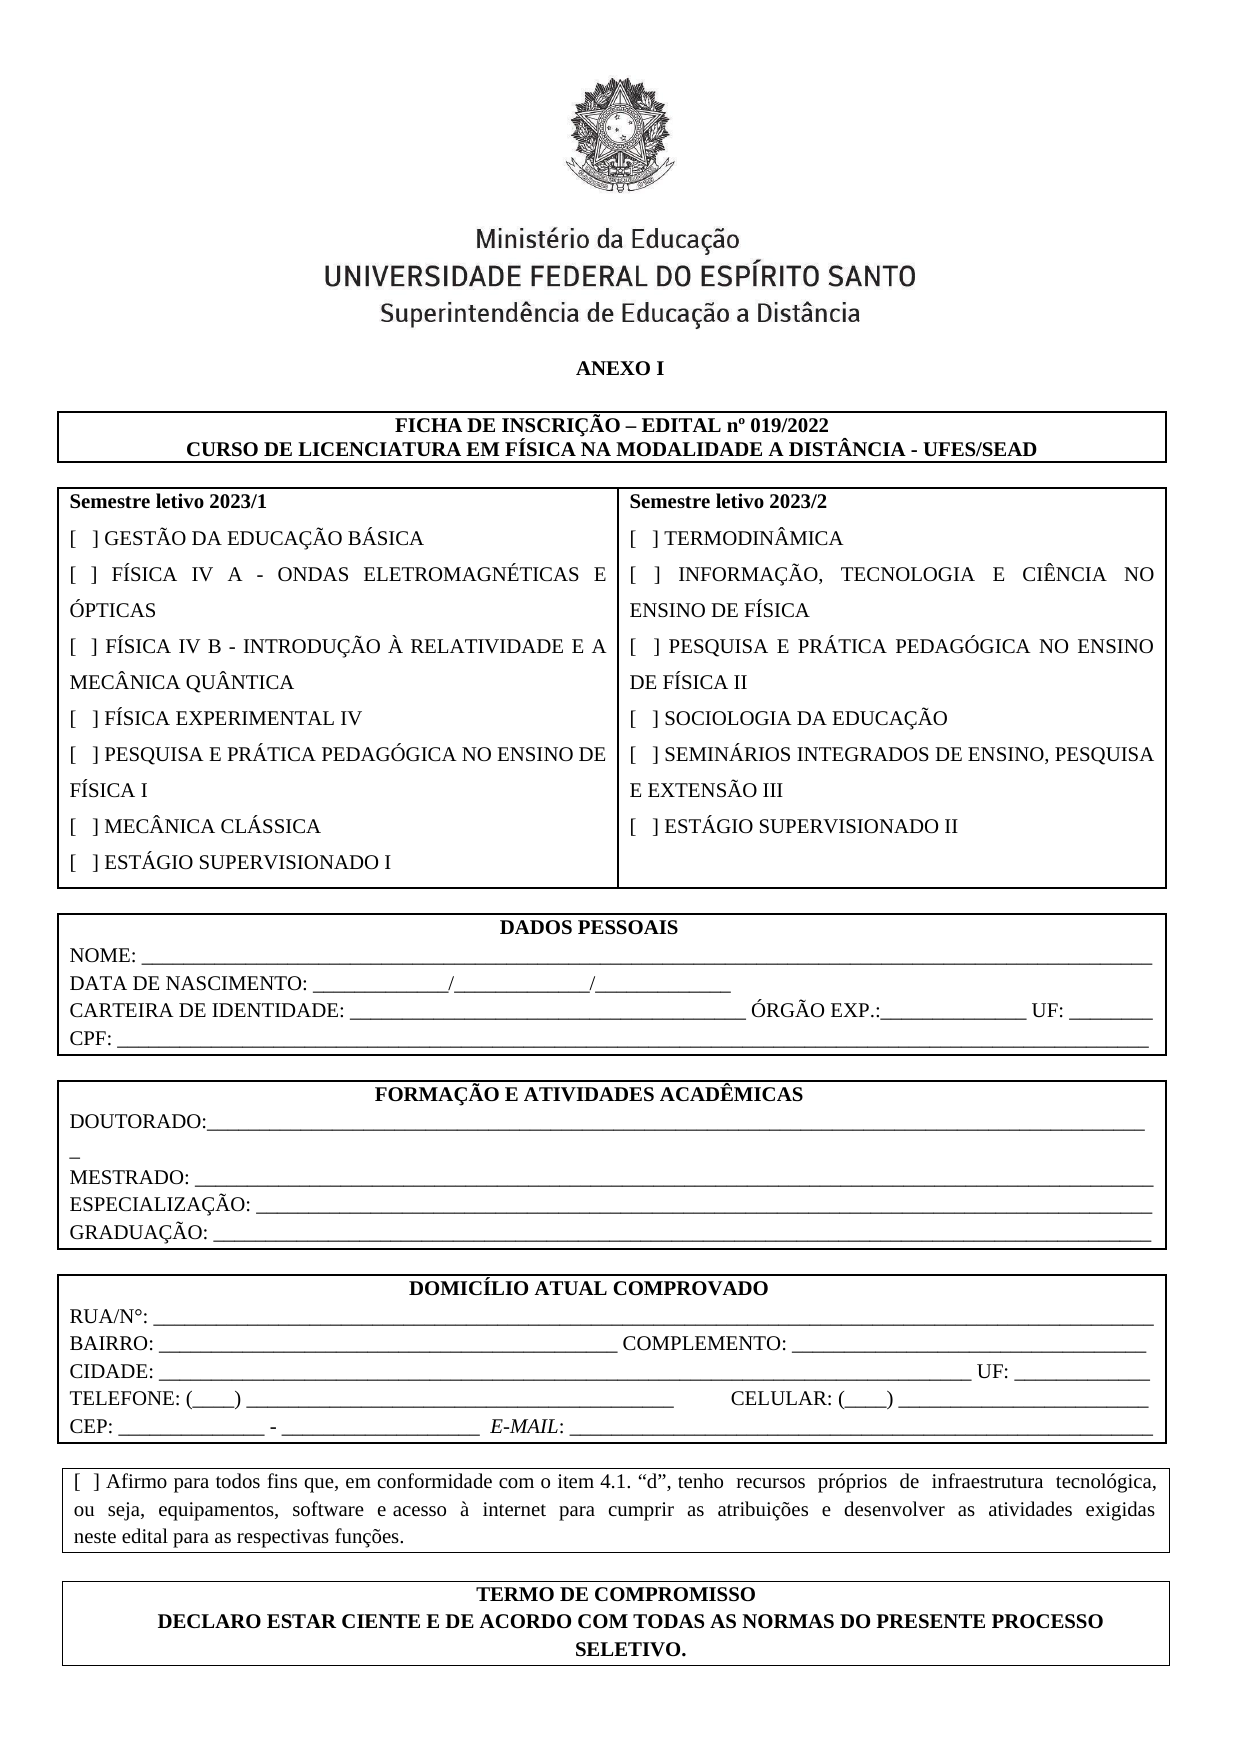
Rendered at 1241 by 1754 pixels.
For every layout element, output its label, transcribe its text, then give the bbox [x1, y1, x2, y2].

text ANEXO I [74, 356, 1166, 380]
picture [325, 75, 916, 330]
table_header DOMICÍLIO ATUAL COMPROVADO RUA/N°: ________________________________________________________________________________________________ BAIRRO: ____________________________________________ COMPLEMENTO: __________________________________ CIDADE: ______________________________________________________________________________ UF: _____________ TELEFONE: (____) _________________________________________ CELULAR: (____) ________________________ CEP: ______________ - ___________________ E-MAIL: ________________________________________________________ [59, 1276, 1165, 1442]
table_header Semestre letivo 2023/1 [ ] GESTÃO DA EDUCAÇÃO BÁSICA [ ] FÍSICA IV A - ONDAS ELETROMAGNÉTICAS E ÓPTICAS [ ] FÍSICA IV B - INTRODUÇÃO À RELATIVIDADE E A MECÂNICA QUÂNTICA [ ] FÍSICA EXPERIMENTAL IV [ ] PESQUISA E PRÁTICA PEDAGÓGICA NO ENSINO DE FÍSICA I [ ] MECÂNICA CLÁSSICA [ ] ESTÁGIO SUPERVISIONADO I [59, 489, 617, 887]
table_header FORMAÇÃO E ATIVIDADES ACADÊMICAS DOUTORADO:___________________________________________________________________________________________ MESTRADO: ____________________________________________________________________________________________ ESPECIALIZAÇÃO: ______________________________________________________________________________________ GRADUAÇÃO: __________________________________________________________________________________________ [59, 1082, 1165, 1248]
table_header [ ] Afirmo para todos fins que, em conformidade com o item 4.1. “d”, tenho recursos próprios de infraestrutura tecnológica, ou seja, equipamentos, software e acesso à internet para cumprir as atribuições e desenvolver as atividades exigidas neste edital para as respectivas funções. [63, 1469, 1169, 1552]
table_header Semestre letivo 2023/2 [ ] TERMODINÂMICA [ ] INFORMAÇÃO, TECNOLOGIA E CIÊNCIA NO ENSINO DE FÍSICA [ ] PESQUISA E PRÁTICA PEDAGÓGICA NO ENSINO DE FÍSICA II [ ] SOCIOLOGIA DA EDUCAÇÃO [ ] SEMINÁRIOS INTEGRADOS DE ENSINO, PESQUISA E EXTENSÃO III [ ] ESTÁGIO SUPERVISIONADO II [619, 489, 1165, 887]
table_header DADOS PESSOAIS NOME: _________________________________________________________________________________________________ DATA DE NASCIMENTO: _____________/_____________/_____________ CARTEIRA DE IDENTIDADE: ______________________________________ ÓRGÃO EXP.:______________ UF: ________ CPF: ___________________________________________________________________________________________________ [59, 915, 1165, 1053]
table_header FICHA DE INSCRIÇÃO – EDITAL nº 019/2022 CURSO DE LICENCIATURA EM FÍSICA NA MODALIDADE A DISTÂNCIA - UFES/SEAD [59, 413, 1165, 461]
